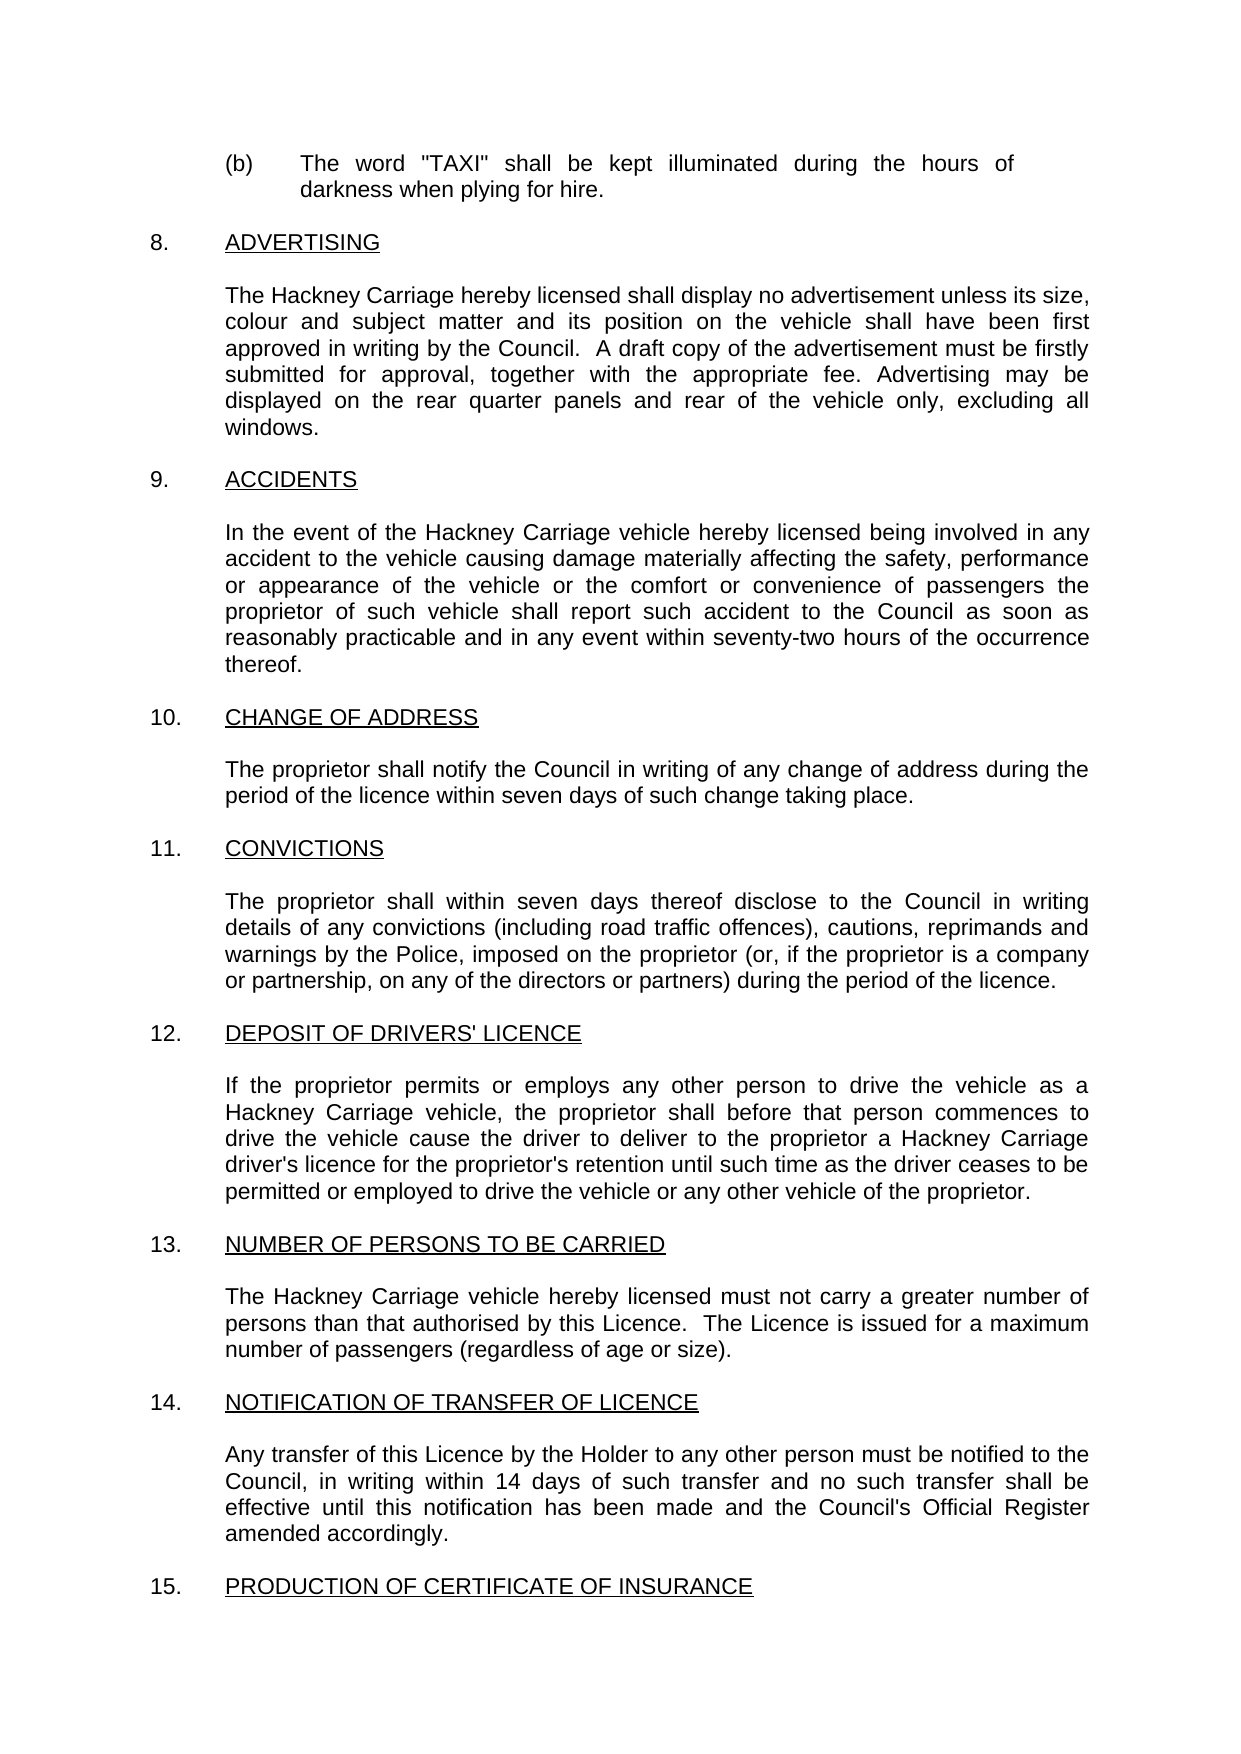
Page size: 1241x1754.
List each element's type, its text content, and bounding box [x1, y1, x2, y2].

text Any transfer of this Licence by the Holder to any other person must be notified to the Council, in writing within 14 days of such transfer and no such transfer shall be effective until this notification has been made and the Council's Official Register amended accordingly. [150, 1441, 1090, 1547]
text The proprietor shall within seven days thereof disclose to the Council in writing details of any convictions (including road traffic offences), cautions, reprimands and warnings by the Police, imposed on the proprietor (or, if the proprietor is a company or partnership, on any of the directors or partners) during the period of the licence. [150, 888, 1090, 993]
text 13. NUMBER OF PERSONS TO BE CARRIED [150, 1231, 1090, 1257]
text 8. ADVERTISING [150, 229, 1090, 255]
text 15. PRODUCTION OF CERTIFICATE OF INSURANCE [150, 1573, 1090, 1599]
text In the event of the Hackney Carriage vehicle hereby licensed being involved in any accident to the vehicle causing damage materially affecting the safety, performance or appearance of the vehicle or the comfort or convenience of passengers the proprietor of such vehicle shall report such accident to the Council as soon as reasonably practicable and in any event within seventy-two hours of the occurrence thereof. [150, 519, 1090, 677]
text 14. NOTIFICATION OF TRANSFER OF LICENCE [150, 1389, 1090, 1415]
text The Hackney Carriage hereby licensed shall display no advertisement unless its size, colour and subject matter and its position on the vehicle shall have been first approved in writing by the Council. A draft copy of the advertisement must be firstly submitted for approval, together with the appropriate fee. Advertising may be displayed on the rear quarter panels and rear of the vehicle only, excluding all windows. [225, 282, 1090, 440]
text 10. CHANGE OF ADDRESS [150, 703, 1090, 730]
text The proprietor shall notify the Council in writing of any change of address during the period of the licence within seven days of such change taking place. [150, 756, 1090, 809]
text If the proprietor permits or employs any other person to drive the vehicle as a Hackney Carriage vehicle, the proprietor shall before that person commences to drive the vehicle cause the driver to deliver to the proprietor a Hackney Carriage driver's licence for the proprietor's retention until such time as the driver ceases to be permitted or employed to drive the vehicle or any other vehicle of the proprietor. [150, 1072, 1090, 1204]
text 9. ACCIDENTS [150, 466, 1090, 493]
text The Hackney Carriage vehicle hereby licensed must not carry a greater number of persons than that authorised by this Licence. The Licence is issued for a maximum number of passengers (regardless of age or size). [150, 1283, 1090, 1362]
text (b) The word "TAXI" shall be kept illuminated during the hours of darkness when plying for hire. [150, 150, 1015, 203]
text 11. CONVICTIONS [150, 835, 1090, 862]
text 12. DEPOSIT OF DRIVERS' LICENCE [150, 1020, 1090, 1046]
